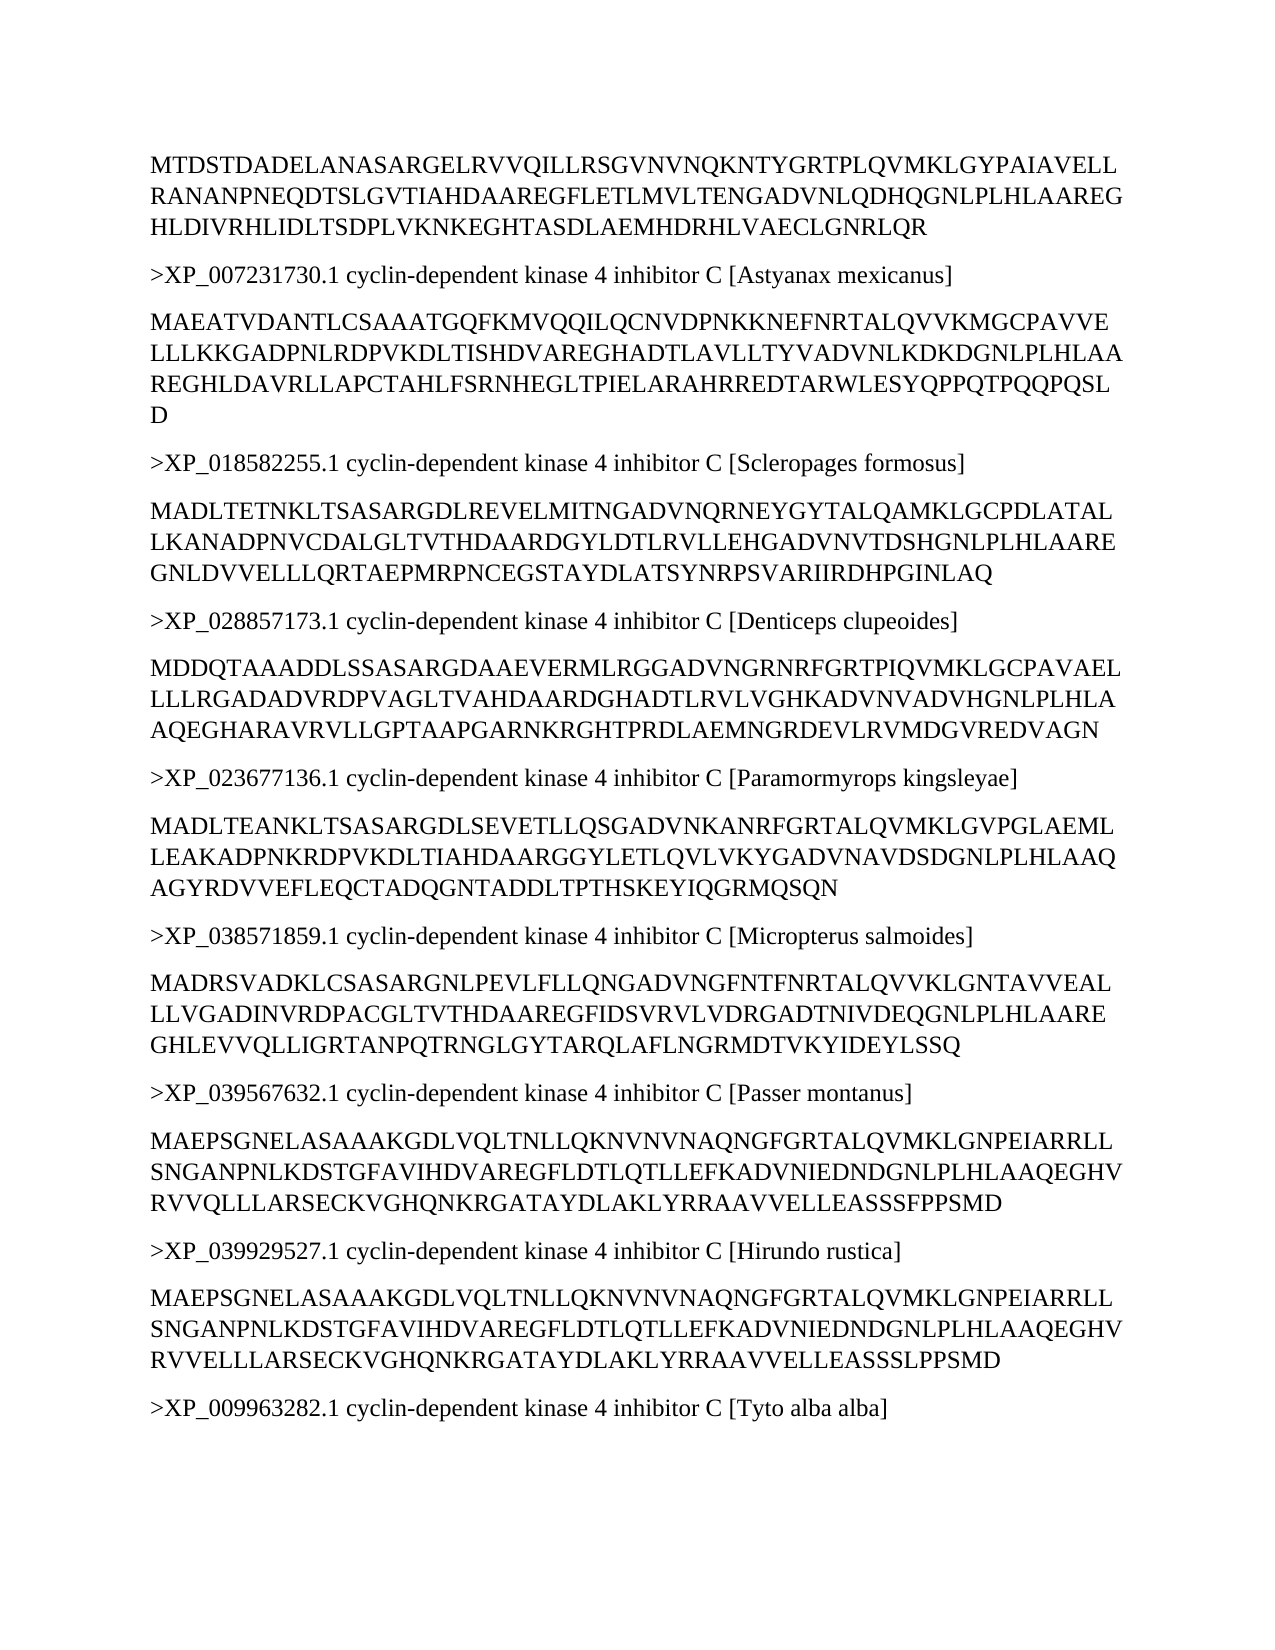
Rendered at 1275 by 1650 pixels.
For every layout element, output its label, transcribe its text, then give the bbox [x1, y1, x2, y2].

text >XP_018582255.1 cyclin-dependent kinase 4 inhibitor C [Scleropages formosus] [150, 448, 1125, 477]
text >XP_023677136.1 cyclin-dependent kinase 4 inhibitor C [Paramormyrops kingsleyae] [150, 763, 1125, 792]
text >XP_028857173.1 cyclin-dependent kinase 4 inhibitor C [Denticeps clupeoides] [150, 606, 1125, 634]
text MADLTEANKLTSASARGDLSEVETLLQSGADVNKANRFGRTALQVMKLGVPGLAEMLLEAKADPNKRDPVKDLTIAHDAARGGYLETLQVLVKYGADVNAVDSDGNLPLHLAAQAGYRDVVEFLEQCTADQGNTADDLTPTHSKEYIQGRMQSQN [150, 811, 1125, 902]
text >XP_039929527.1 cyclin-dependent kinase 4 inhibitor C [Hirundo rustica] [150, 1236, 1125, 1264]
text >XP_039567632.1 cyclin-dependent kinase 4 inhibitor C [Passer montanus] [150, 1078, 1125, 1107]
text >XP_009963282.1 cyclin-dependent kinase 4 inhibitor C [Tyto alba alba] [150, 1393, 1125, 1422]
text MAEPSGNELASAAAKGDLVQLTNLLQKNVNVNAQNGFGRTALQVMKLGNPEIARRLLSNGANPNLKDSTGFAVIHDVAREGFLDTLQTLLEFKADVNIEDNDGNLPLHLAAQEGHVRVVELLLARSECKVGHQNKRGATAYDLAKLYRRAAVVELLEASSSLPPSMD [150, 1283, 1125, 1374]
text MADLTETNKLTSASARGDLREVELMITNGADVNQRNEYGYTALQAMKLGCPDLATALLKANADPNVCDALGLTVTHDAARDGYLDTLRVLLEHGADVNVTDSHGNLPLHLAAREGNLDVVELLLQRTAEPMRPNCEGSTAYDLATSYNRPSVARIIRDHPGINLAQ [150, 496, 1125, 587]
text >XP_038571859.1 cyclin-dependent kinase 4 inhibitor C [Micropterus salmoides] [150, 921, 1125, 949]
text MDDQTAAADDLSSASARGDAAEVERMLRGGADVNGRNRFGRTPIQVMKLGCPAVAELLLLRGADADVRDPVAGLTVAHDAARDGHADTLRVLVGHKADVNVADVHGNLPLHLAAQEGHARAVRVLLGPTAAPGARNKRGHTPRDLAEMNGRDEVLRVMDGVREDVAGN [150, 653, 1125, 744]
text MTDSTDADELANASARGELRVVQILLRSGVNVNQKNTYGRTPLQVMKLGYPAIAVELLRANANPNEQDTSLGVTIAHDAAREGFLETLMVLTENGADVNLQDHQGNLPLHLAAREGHLDIVRHLIDLTSDPLVKNKEGHTASDLAEMHDRHLVAECLGNRLQR [150, 150, 1125, 241]
text MAEATVDANTLCSAAATGQFKMVQQILQCNVDPNKKNEFNRTALQVVKMGCPAVVELLLKKGADPNLRDPVKDLTISHDVAREGHADTLAVLLTYVADVNLKDKDGNLPLHLAAREGHLDAVRLLAPCTAHLFSRNHEGLTPIELARAHRREDTARWLESYQPPQTPQQPQSLD [150, 307, 1125, 429]
text MAEPSGNELASAAAKGDLVQLTNLLQKNVNVNAQNGFGRTALQVMKLGNPEIARRLLSNGANPNLKDSTGFAVIHDVAREGFLDTLQTLLEFKADVNIEDNDGNLPLHLAAQEGHVRVVQLLLARSECKVGHQNKRGATAYDLAKLYRRAAVVELLEASSSFPPSMD [150, 1126, 1125, 1217]
text >XP_007231730.1 cyclin-dependent kinase 4 inhibitor C [Astyanax mexicanus] [150, 260, 1125, 288]
text MADRSVADKLCSASARGNLPEVLFLLQNGADVNGFNTFNRTALQVVKLGNTAVVEALLLVGADINVRDPACGLTVTHDAAREGFIDSVRVLVDRGADTNIVDEQGNLPLHLAAREGHLEVVQLLIGRTANPQTRNGLGYTARQLAFLNGRMDTVKYIDEYLSSQ [150, 968, 1125, 1059]
